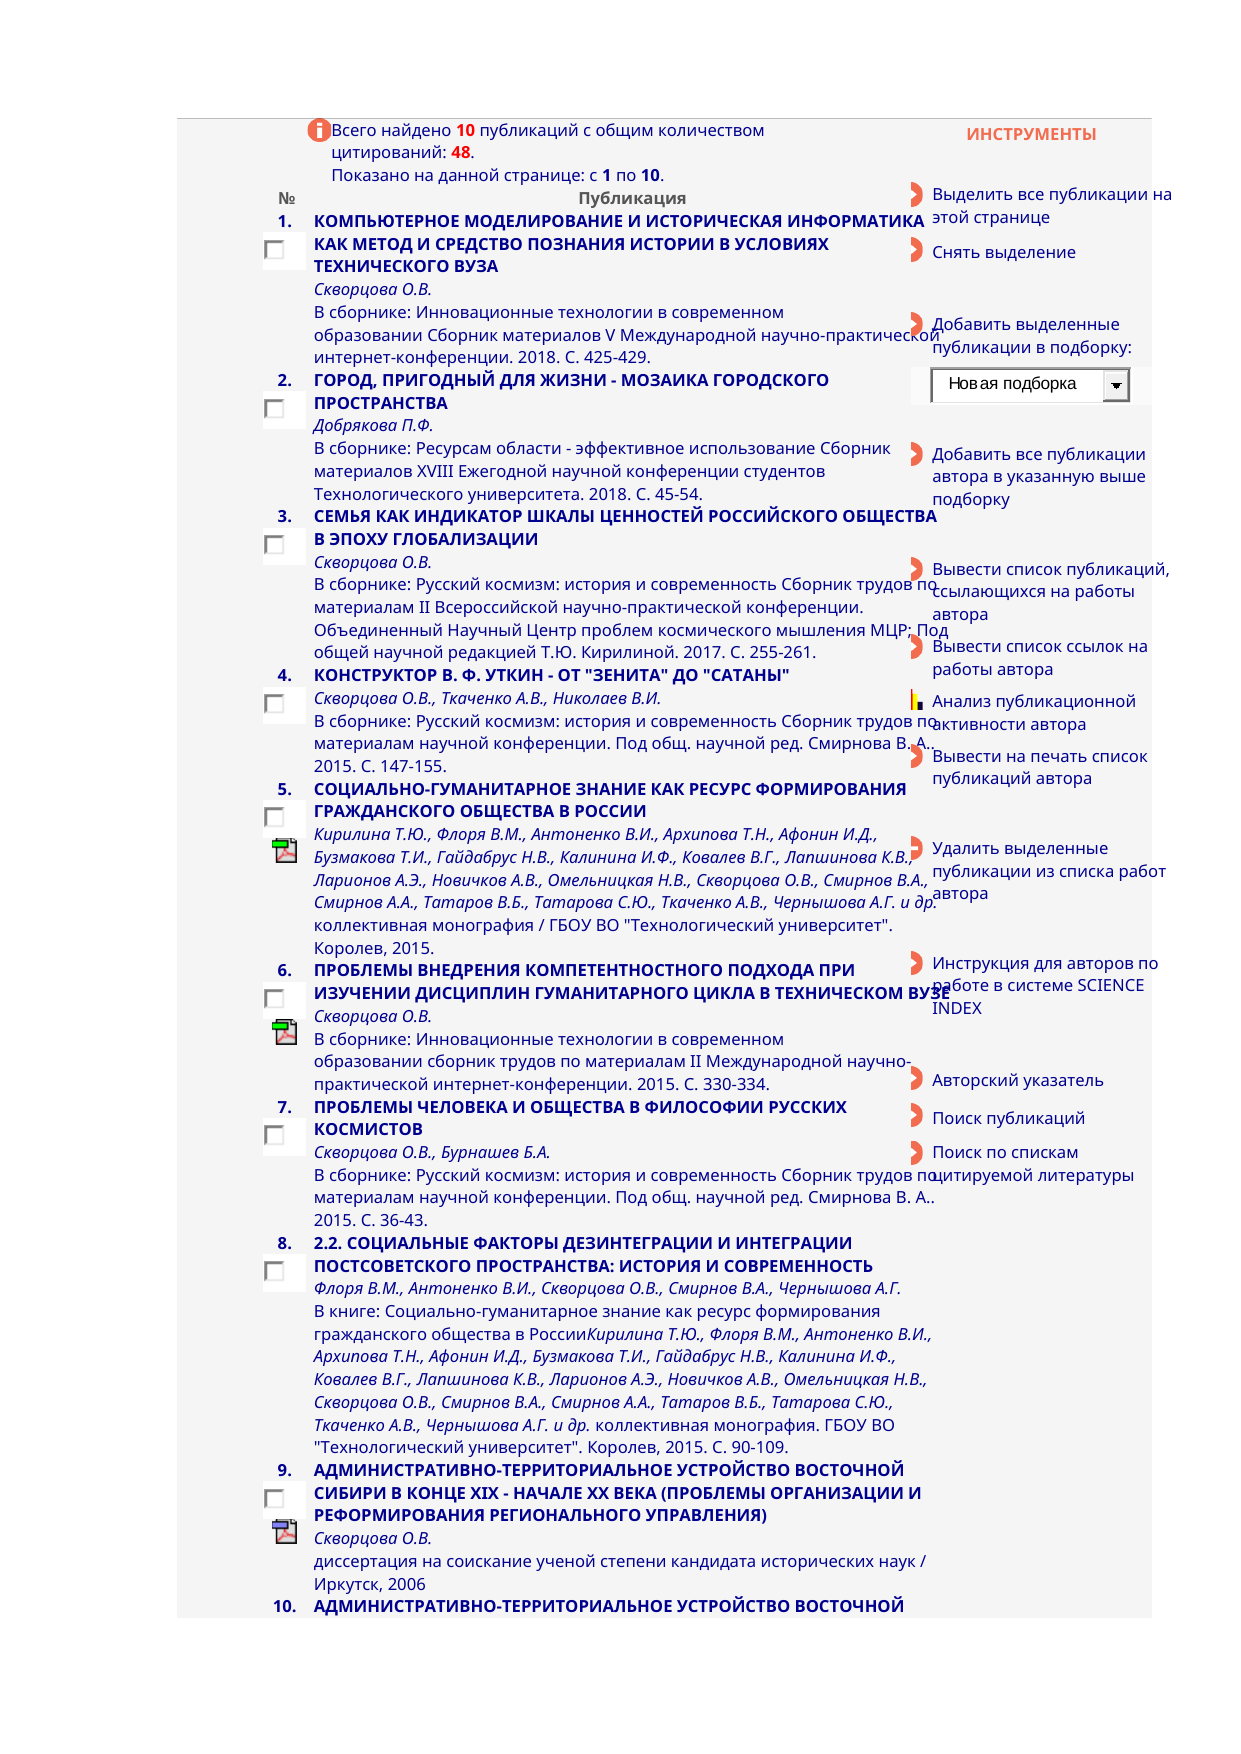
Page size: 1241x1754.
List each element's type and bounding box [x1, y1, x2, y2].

picture [911, 1141, 923, 1165]
picture [911, 836, 923, 860]
picture [272, 838, 297, 863]
picture [911, 442, 923, 466]
picture [911, 237, 923, 262]
picture [911, 1103, 923, 1127]
picture [911, 951, 923, 975]
table_header [177, 119, 1152, 1618]
picture [911, 634, 923, 659]
picture [911, 182, 923, 207]
picture [272, 1519, 297, 1544]
picture [911, 557, 923, 581]
picture [307, 119, 332, 142]
picture [911, 744, 923, 768]
picture [911, 312, 923, 336]
picture [911, 689, 923, 710]
picture [272, 1019, 297, 1045]
picture [911, 1066, 923, 1090]
